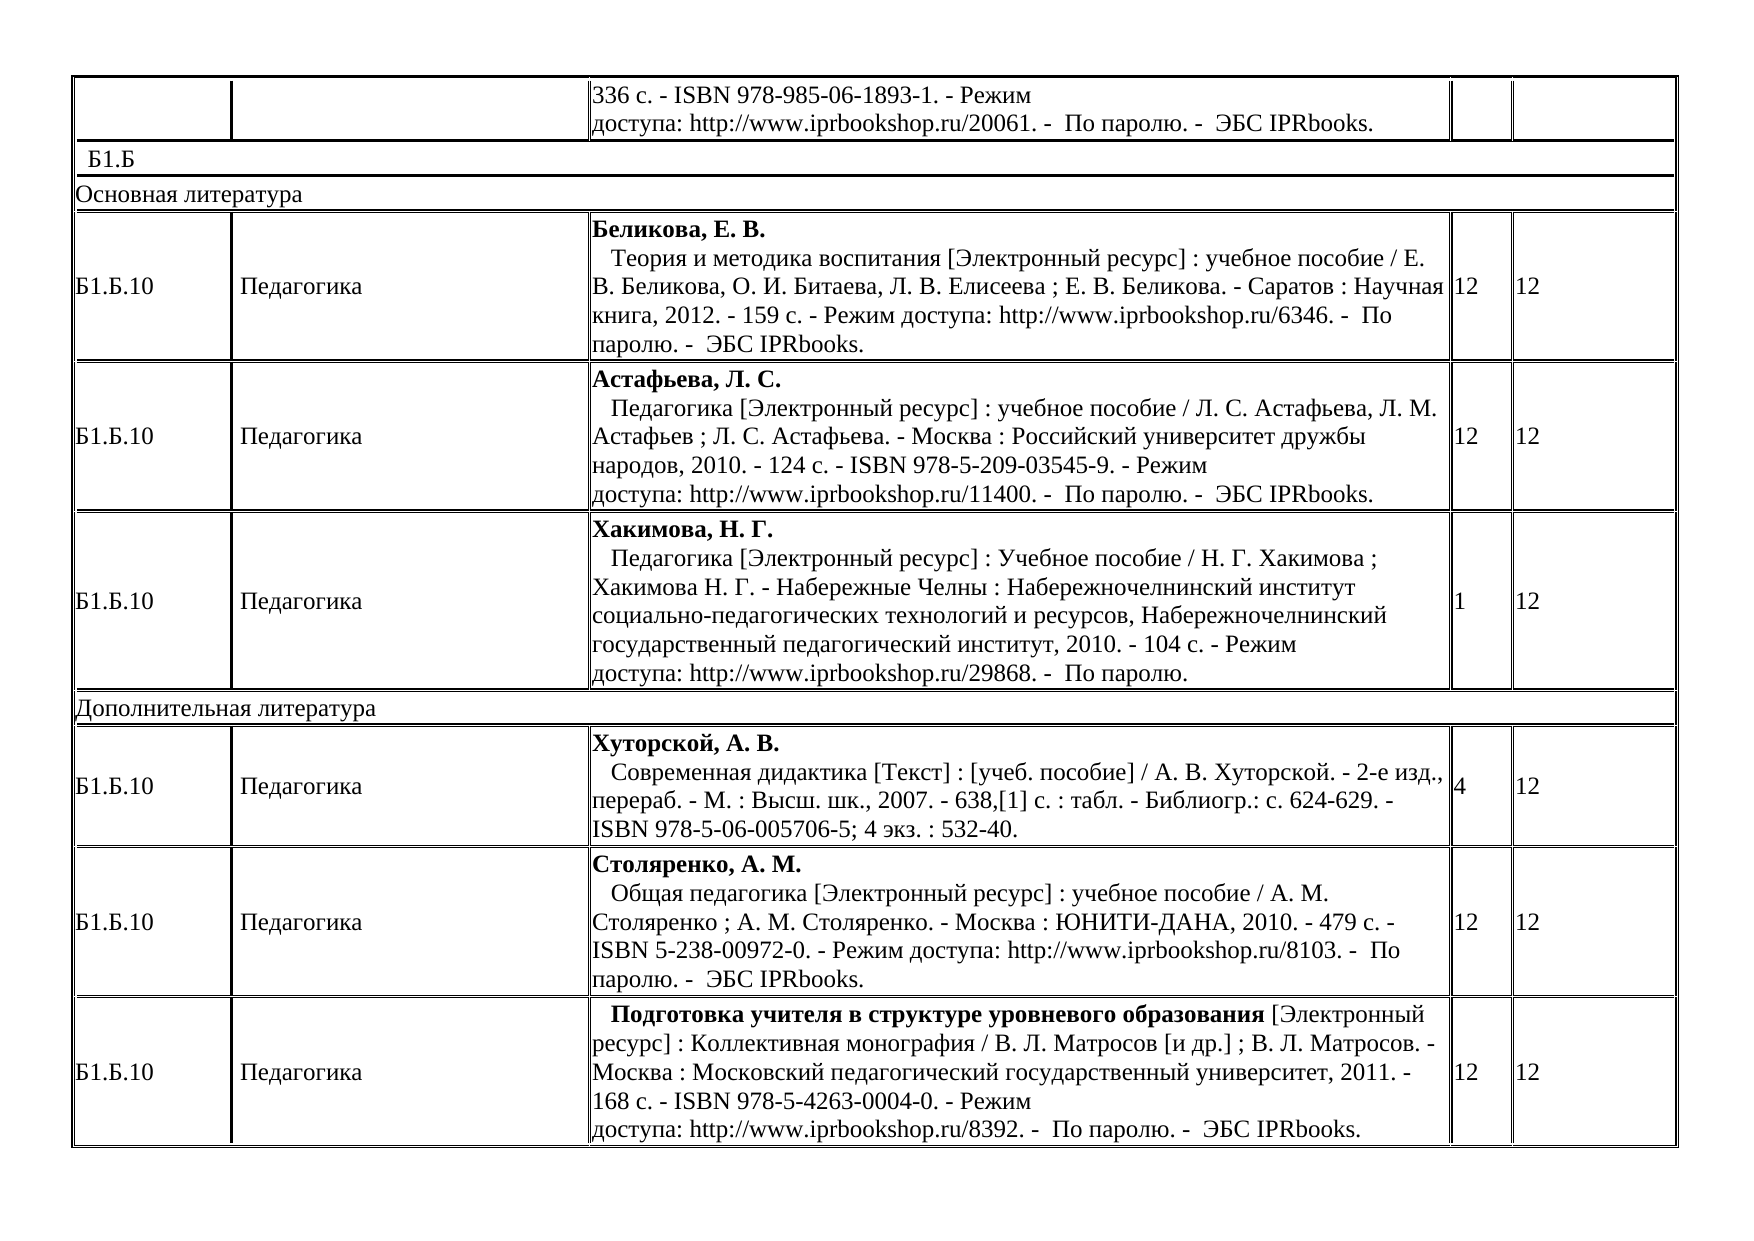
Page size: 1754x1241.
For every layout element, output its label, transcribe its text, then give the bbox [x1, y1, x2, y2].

table_cell 7 [1513, 78, 1675, 139]
table_cell 12 [1514, 845, 1676, 995]
table_cell Астафьева, Л. С. Педагогика [Электронный ресурс] : учебное пособие / Л. С. Астафьева, Л. М. Астафьев ; Л. С. Астафьева. - Москва : Российский университет дружбы народов, 2010. - 124 с. - ISBN 978-5-209-03545-9. - Режим доступа: http://www.iprbookshop.ru/11400. - По паролю. - ЭБС IPRbooks. [591, 363, 1449, 509]
table_cell 12 [1514, 209, 1676, 359]
table_cell Б1.Б.10 [75, 509, 230, 688]
table_cell 7 [1451, 78, 1512, 139]
table_cell Хуторской, А. В. Современная дидактика [Текст] : [учеб. пособие] / А. В. Хуторской. - 2-е изд., перераб. - М. : Высш. шк., 2007. - 638,[1] с. : табл. - Библиогр.: с. 624-629. - ISBN 978-5-06-005706-5; 4 экз. : 532-40. [591, 727, 1449, 844]
table_cell Б1.Б.10 [75, 209, 230, 359]
table_cell 12 [1514, 359, 1676, 509]
table_cell 12 [1453, 848, 1511, 995]
table_cell Подготовка учителя в структуре уровневого образования [Электронный ресурс] : Коллективная монография / В. Л. Матросов [и др.] ; В. Л. Матросов. - Москва : Московский педагогический государственный университет, 2011. - 168 с. - ISBN 978-5-4263-0004-0. - Режим доступа: http://www.iprbookshop.ru/8392. - По паролю. - ЭБС IPRbooks. [590, 995, 1451, 1145]
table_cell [231, 78, 589, 139]
table_cell Хакимова, Н. Г. Педагогика [Электронный ресурс] : Учебное пособие / Н. Г. Хакимова ; Хакимова Н. Г. - Набережные Челны : Набережночелнинский институт социально-педагогических технологий и ресурсов, Набережночелнинский государственный педагогический институт, 2010. - 104 с. - Режим доступа: http://www.iprbookshop.ru/29868. - По паролю. [591, 513, 1449, 688]
table_cell Педагогика [233, 848, 588, 995]
table_cell 1 [1453, 513, 1511, 688]
table_cell Педагогика [233, 363, 588, 509]
table_cell Педагогика [233, 727, 588, 844]
table_cell 12 [1513, 995, 1677, 1145]
table_cell Педагогика [233, 513, 588, 688]
table_cell Столяренко, А. М. Общая педагогика [Электронный ресурс] : учебное пособие / А. М. Столяренко ; А. М. Столяренко. - Москва : ЮНИТИ-ДАНА, 2010. - 479 с. - ISBN 5-238-00972-0. - Режим доступа: http://www.iprbookshop.ru/8103. - По паролю. - ЭБС IPRbooks. [591, 848, 1449, 995]
table_cell Б1.Б.10 [75, 845, 230, 995]
table_cell Б1.Б.10 [75, 723, 230, 844]
table_cell Б1.Б.10 [73, 995, 231, 1145]
table_cell 4 [1453, 727, 1511, 844]
table_cell Б1.Б [75, 139, 1675, 174]
table_cell Дополнительная литература [75, 688, 1676, 723]
table_cell Основная литература [75, 174, 1675, 209]
table_cell 12 [1514, 509, 1676, 688]
table_cell Беликова, Е. В. Теория и методика воспитания [Электронный ресурс] : учебное пособие / Е. В. Беликова, О. И. Битаева, Л. В. Елисеева ; Е. В. Беликова. - Саратов : Научная книга, 2012. - 159 с. - Режим доступа: http://www.iprbookshop.ru/6346. - По паролю. - ЭБС IPRbooks. [591, 213, 1449, 359]
table_cell Б1.Б.9 [75, 78, 231, 139]
table_cell Педагогика [231, 998, 589, 1145]
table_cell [590, 77, 1451, 139]
table_cell 12 [1514, 723, 1676, 844]
table_cell 12 [1453, 363, 1511, 509]
table_cell Б1.Б.10 [75, 359, 230, 509]
table_cell Педагогика [233, 213, 588, 359]
table_cell 12 [1451, 998, 1512, 1145]
table_cell 12 [1453, 213, 1511, 359]
